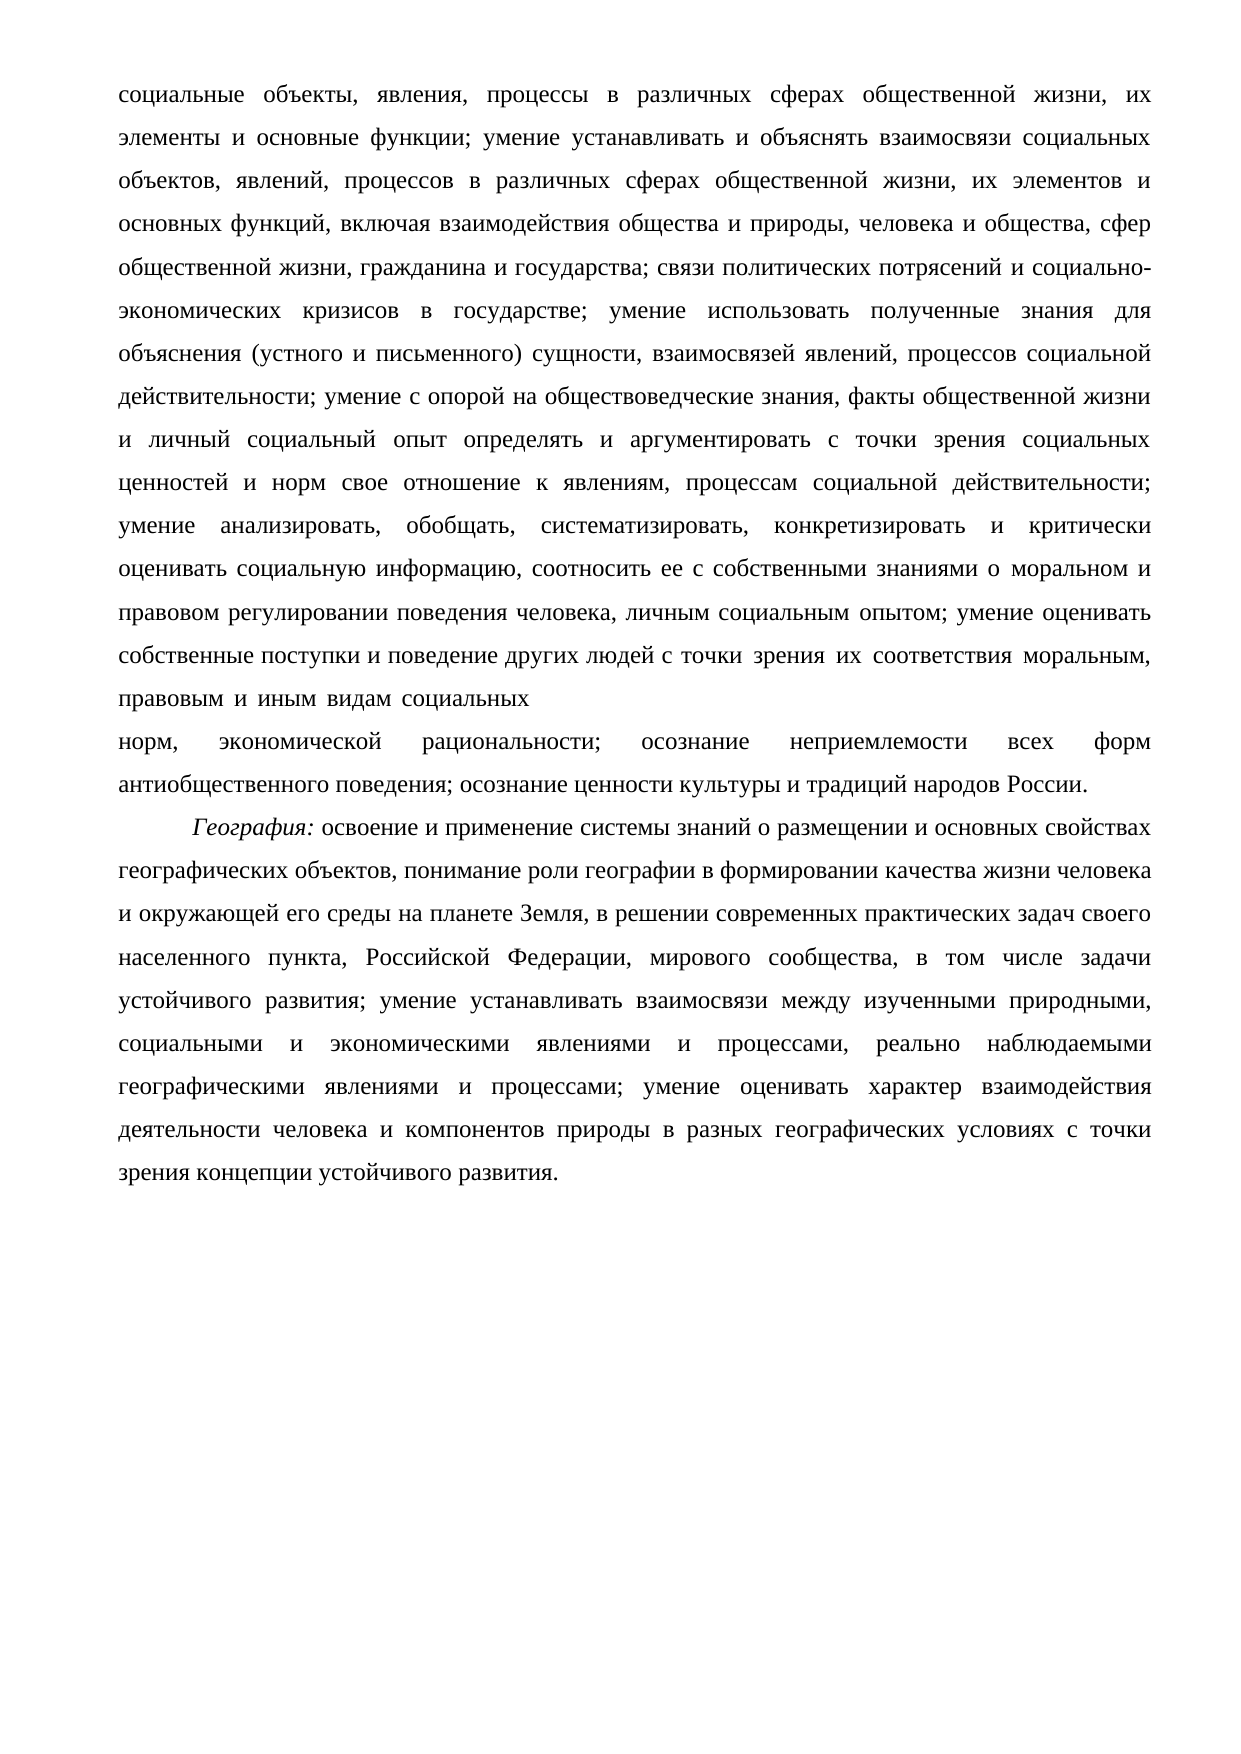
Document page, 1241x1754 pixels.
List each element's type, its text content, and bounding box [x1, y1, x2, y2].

text География: освоение и применение системы знаний о размещении и основных свойствах географических объектов, понимание роли географии в формировании качества жизни человека и окружающей его среды на планете Земля, в решении современных практических задач своего населенного пункта, Российской Федерации, мирового сообщества, в том числе задачи устойчивого развития; умение устанавливать взаимосвязи между изученными природными, социальными и экономическими явлениями и процессами, реально наблюдаемыми географическими явлениями и процессами; умение оценивать характер взаимодействия деятельности человека и компонентов природы в разных географических условиях с точки зрения концепции устойчивого развития. [118, 812, 1152, 1186]
text норм, экономической рациональности; осознание неприемлемости всех форм антиобщественного поведения; осознание ценности культуры и традиций народов России. [118, 726, 1151, 798]
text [118, 79, 1151, 712]
